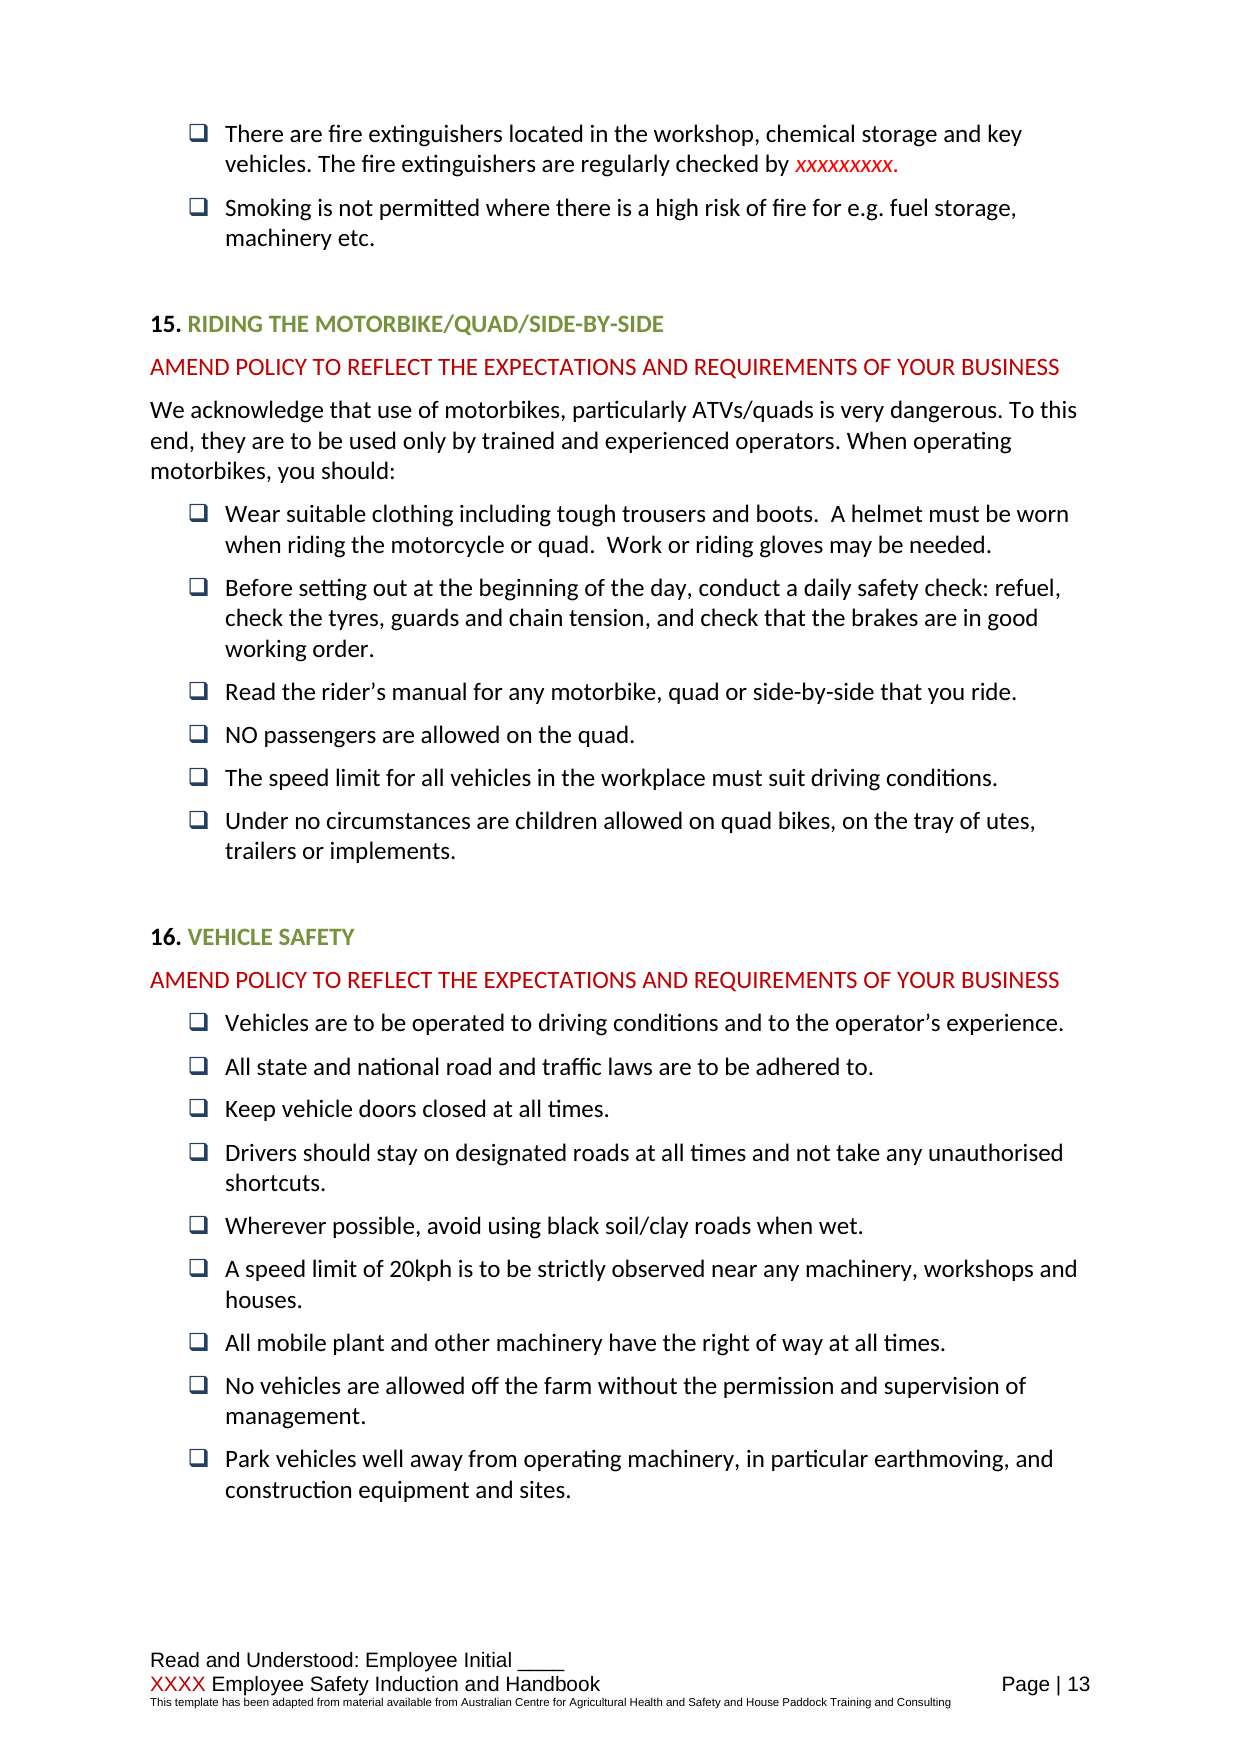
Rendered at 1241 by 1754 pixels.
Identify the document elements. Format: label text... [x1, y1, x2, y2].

list Before setting out at the beginning of the day, conduct a daily safety check: refuel, check the tyres, guards and chain tension, and check that the brakes are in good working order. [187, 572, 1090, 663]
list Wear suitable clothing including tough trousers and boots. A helmet must be worn when riding the motorcycle or quad. Work or riding gloves may be needed. [187, 498, 1090, 559]
list All mobile plant and other machinery have the right of way at all times. [187, 1327, 1090, 1357]
list Park vehicles well away from operating machinery, in particular earthmoving, and construction equipment and sites. [187, 1443, 1090, 1504]
list Drivers should stay on designated roads at all times and not take any unauthorised shortcuts. [187, 1137, 1090, 1198]
list There are fire extinguishers located in the workshop, chemical storage and key vehicles. The fire extinguishers are regularly checked by xxxxxxxxx. [187, 118, 1090, 179]
subtitle RIDING THE MOTORBIKE/QUAD/SIDE-BY-SIDE [150, 308, 1090, 339]
list Under no circumstances are children allowed on quad bikes, on the tray of utes, trailers or implements. [187, 805, 1090, 866]
list Wherever possible, avoid using black soil/clay roads when wet. [187, 1210, 1090, 1241]
list Read the rider’s manual for any motorbike, quad or side-by-side that you ride. [187, 676, 1090, 706]
text We acknowledge that use of motorbikes, particularly ATVs/quads is very dangerous. To this end, they are to be used only by trained and experienced operators. When operating motorbikes, you should: [150, 394, 1090, 486]
list Keep vehicle doors closed at all times. [187, 1094, 1090, 1124]
list NO passengers are allowed on the quad. [187, 719, 1090, 749]
list The speed limit for all vehicles in the workplace must suit driving conditions. [187, 762, 1090, 792]
list VEHICLE SAFETY [150, 922, 1090, 952]
list Smoking is not permitted where there is a high risk of fire for e.g. fuel storage, machinery etc. [187, 192, 1090, 253]
list Vehicles are to be operated to driving conditions and to the operator’s experience. [187, 1008, 1090, 1038]
list All state and national road and traffic laws are to be adhered to. [187, 1051, 1090, 1081]
text AMEND POLICY TO REFLECT THE EXPECTATIONS AND REQUIREMENTS OF YOUR BUSINESS [150, 964, 1090, 995]
list A speed limit of 20kph is to be strictly observed near any machinery, workshops and houses. [187, 1253, 1090, 1314]
list No vehicles are allowed off the farm without the permission and supervision of management. [187, 1370, 1090, 1431]
text AMEND POLICY TO REFLECT THE EXPECTATIONS AND REQUIREMENTS OF YOUR BUSINESS [150, 351, 1090, 382]
